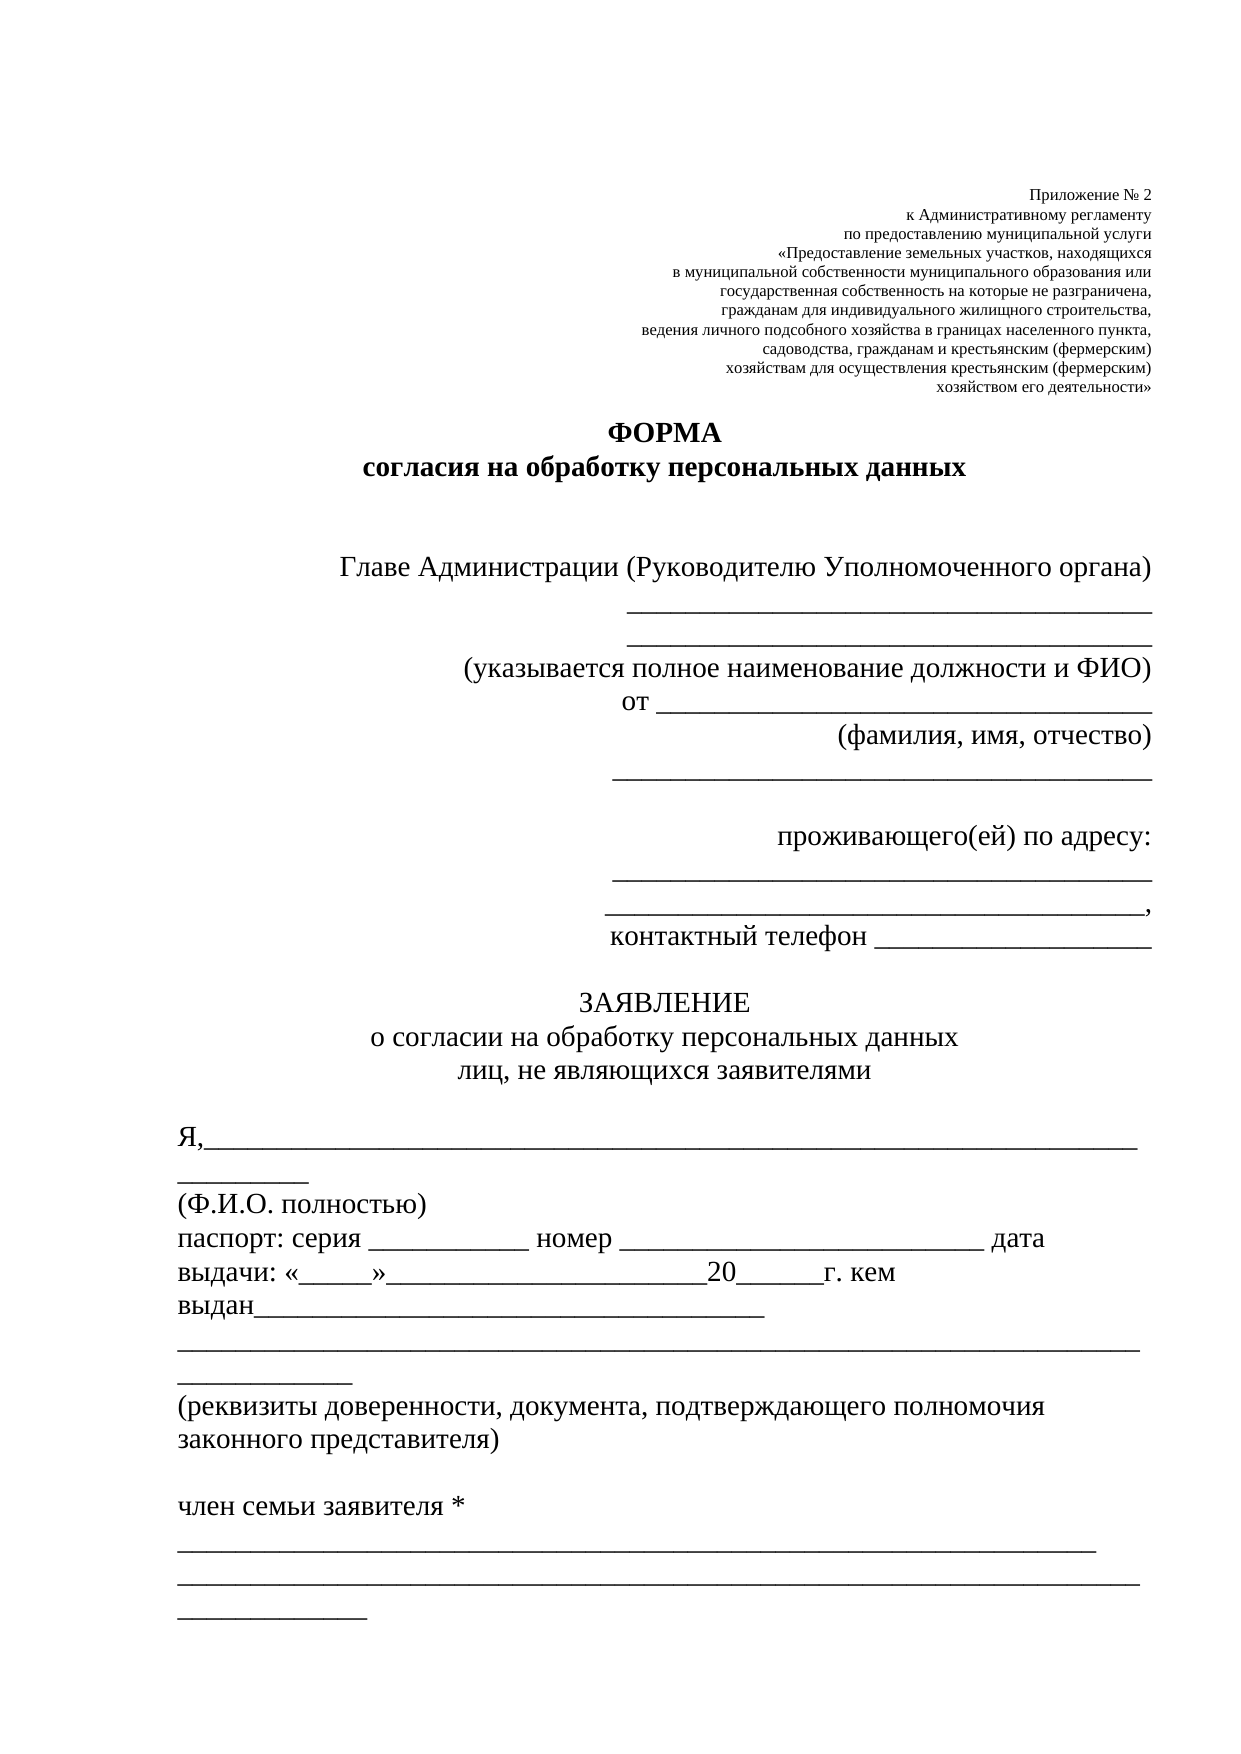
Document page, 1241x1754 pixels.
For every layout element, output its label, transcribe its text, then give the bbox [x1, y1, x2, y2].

text лиц, не являющихся заявителями [177, 1052, 1152, 1086]
text ____________________________________ [177, 583, 1152, 616]
text о согласии на обработку персональных данных [177, 1019, 1152, 1052]
text член семьи заявителя * _______________________________________________________________ [177, 1488, 1152, 1556]
text «Предоставление земельных участков, находящихся [177, 243, 1152, 262]
text _____________________________________, [177, 885, 1152, 918]
text от __________________________________ [177, 683, 1152, 717]
text (указывается полное наименование должности и ФИО) [177, 650, 1152, 683]
text Я,_________________________________________________________________________ [177, 1119, 1152, 1187]
text (реквизиты доверенности, документа, подтверждающего полномочия законного представителя) [177, 1388, 1152, 1455]
text гражданам для индивидуального жилищного строительства, [177, 300, 1152, 319]
text садоводства, гражданам и крестьянским (фермерским) [177, 338, 1152, 358]
text ведения личного подсобного хозяйства в границах населенного пункта, [177, 319, 1152, 338]
text _____________________________________ [177, 851, 1152, 885]
text контактный телефон ___________________ [177, 918, 1152, 952]
text _____________________________________ [177, 751, 1152, 784]
text проживающего(ей) по адресу: [177, 818, 1152, 851]
text паспорт: серия ___________ номер _________________________ дата выдачи: «_____»______________________20______г. кем выдан___________________________________ [177, 1220, 1152, 1321]
text хозяйством его деятельности» [177, 377, 1152, 396]
text ФОРМА согласия на обработку персональных данных [177, 415, 1152, 482]
text Главе Администрации (Руководителю Уполномоченного органа) [177, 549, 1152, 583]
text по предоставлению муниципальной услуги [177, 223, 1152, 243]
text ____________________________________ [177, 616, 1152, 650]
text ______________________________________________________________________________ [177, 1321, 1152, 1388]
text государственная собственность на которые не разграничена, [177, 281, 1152, 300]
text (фамилия, имя, отчество) [177, 717, 1152, 751]
text в муниципальной собственности муниципального образования или [177, 262, 1152, 281]
text хозяйствам для осуществления крестьянским (фермерским) [177, 358, 1152, 377]
text ЗАЯВЛЕНИЕ [177, 985, 1152, 1019]
text Приложение № 2 [177, 185, 1152, 204]
text _______________________________________________________________________________ [177, 1556, 1152, 1623]
text (Ф.И.О. полностью) [177, 1187, 1152, 1220]
text к Административному регламенту [177, 204, 1152, 223]
